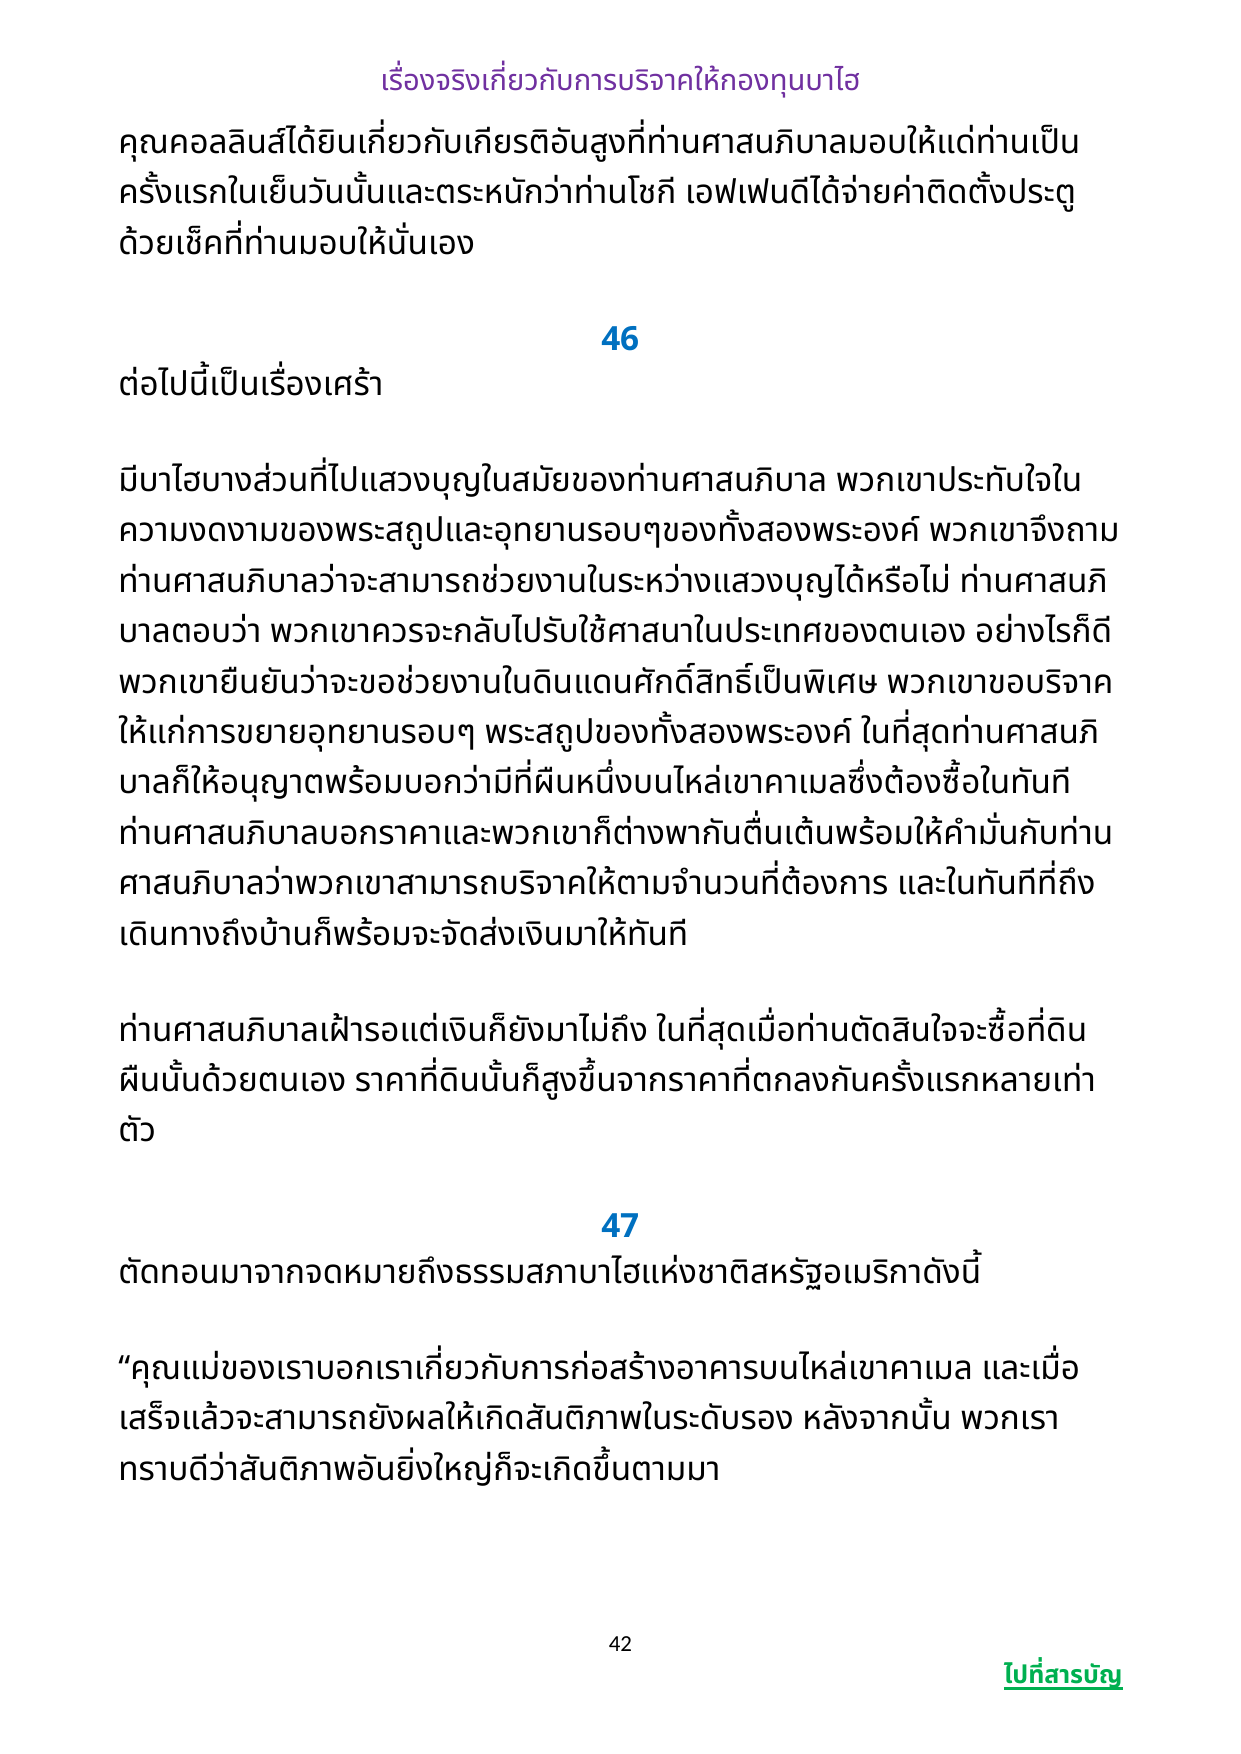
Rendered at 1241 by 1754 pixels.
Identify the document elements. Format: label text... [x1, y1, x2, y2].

text 47 [118, 1202, 1122, 1248]
text มีบาไฮบางส่วนที่ไปแสวงบุญในสมัยของท่านศาสนภิบาล พวกเขาประทับใจในความงดงามของพระสถูปและอุทยานรอบๆของทั้งสองพระองค์ พวกเขาจึงถามท่านศาสนภิบาลว่าจะสามารถช่วยงานในระหว่างแสวงบุญได้หรือไม่ ท่านศาสนภิบาลตอบว่า พวกเขาควรจะกลับไปรับใช้ศาสนาในประเทศของตนเอง อย่างไรก็ดี พวกเขายืนยันว่าจะขอช่วยงานในดินแดนศักดิ์สิทธิ์เป็นพิเศษ พวกเขาขอบริจาคให้แก่การขยายอุทยานรอบๆ พระสถูปของทั้งสองพระองค์ ในที่สุดท่านศาสนภิบาลก็ให้อนุญาตพร้อมบอกว่ามีที่ผืนหนึ่งบนไหล่เขาคาเมลซึ่งต้องซื้อในทันที ท่านศาสนภิบาลบอกราคาและพวกเขาก็ต่างพากันตื่นเต้นพร้อมให้คำมั่นกับท่านศาสนภิบาลว่าพวกเขาสามารถบริจาคให้ตามจำนวนที่ต้องการ และในทันทีที่ถึงเดินทางถึงบ้านก็พร้อมจะจัดส่งเงินมาให้ทันที [118, 456, 1122, 960]
text ตัดทอนมาจากจดหมายถึงธรรมสภาบาไฮแห่งชาติสหรัฐอเมริกาดังนี้ [118, 1248, 1122, 1298]
text “คุณแม่ของเราบอกเราเกี่ยวกับการก่อสร้างอาคารบนไหล่เขาคาเมล และเมื่อเสร็จแล้วจะสามารถยังผลให้เกิดสันติภาพในระดับรอง หลังจากนั้น พวกเราทราบดีว่าสันติภาพอันยิ่งใหญ่ก็จะเกิดขึ้นตามมา [118, 1343, 1122, 1495]
text คุณคอลลินส์ได้ยินเกี่ยวกับเกียรติอันสูงที่ท่านศาสนภิบาลมอบให้แด่ท่านเป็นครั้งแรกในเย็นวันนั้นและตระหนักว่าท่านโชกี เอฟเฟนดีได้จ่ายค่าติดตั้งประตูด้วยเช็คที่ท่านมอบให้นั่นเอง [118, 118, 1122, 269]
text ต่อไปนี้เป็นเรื่องเศร้า [118, 360, 1122, 411]
text ท่านศาสนภิบาลเฝ้ารอแต่เงินก็ยังมาไม่ถึง ในที่สุดเมื่อท่านตัดสินใจจะซื้อที่ดินผืนนั้นด้วยตนเอง ราคาที่ดินนั้นก็สูงขึ้นจากราคาที่ตกลงกันครั้งแรกหลายเท่าตัว [118, 1006, 1122, 1157]
text 46 [118, 315, 1122, 360]
